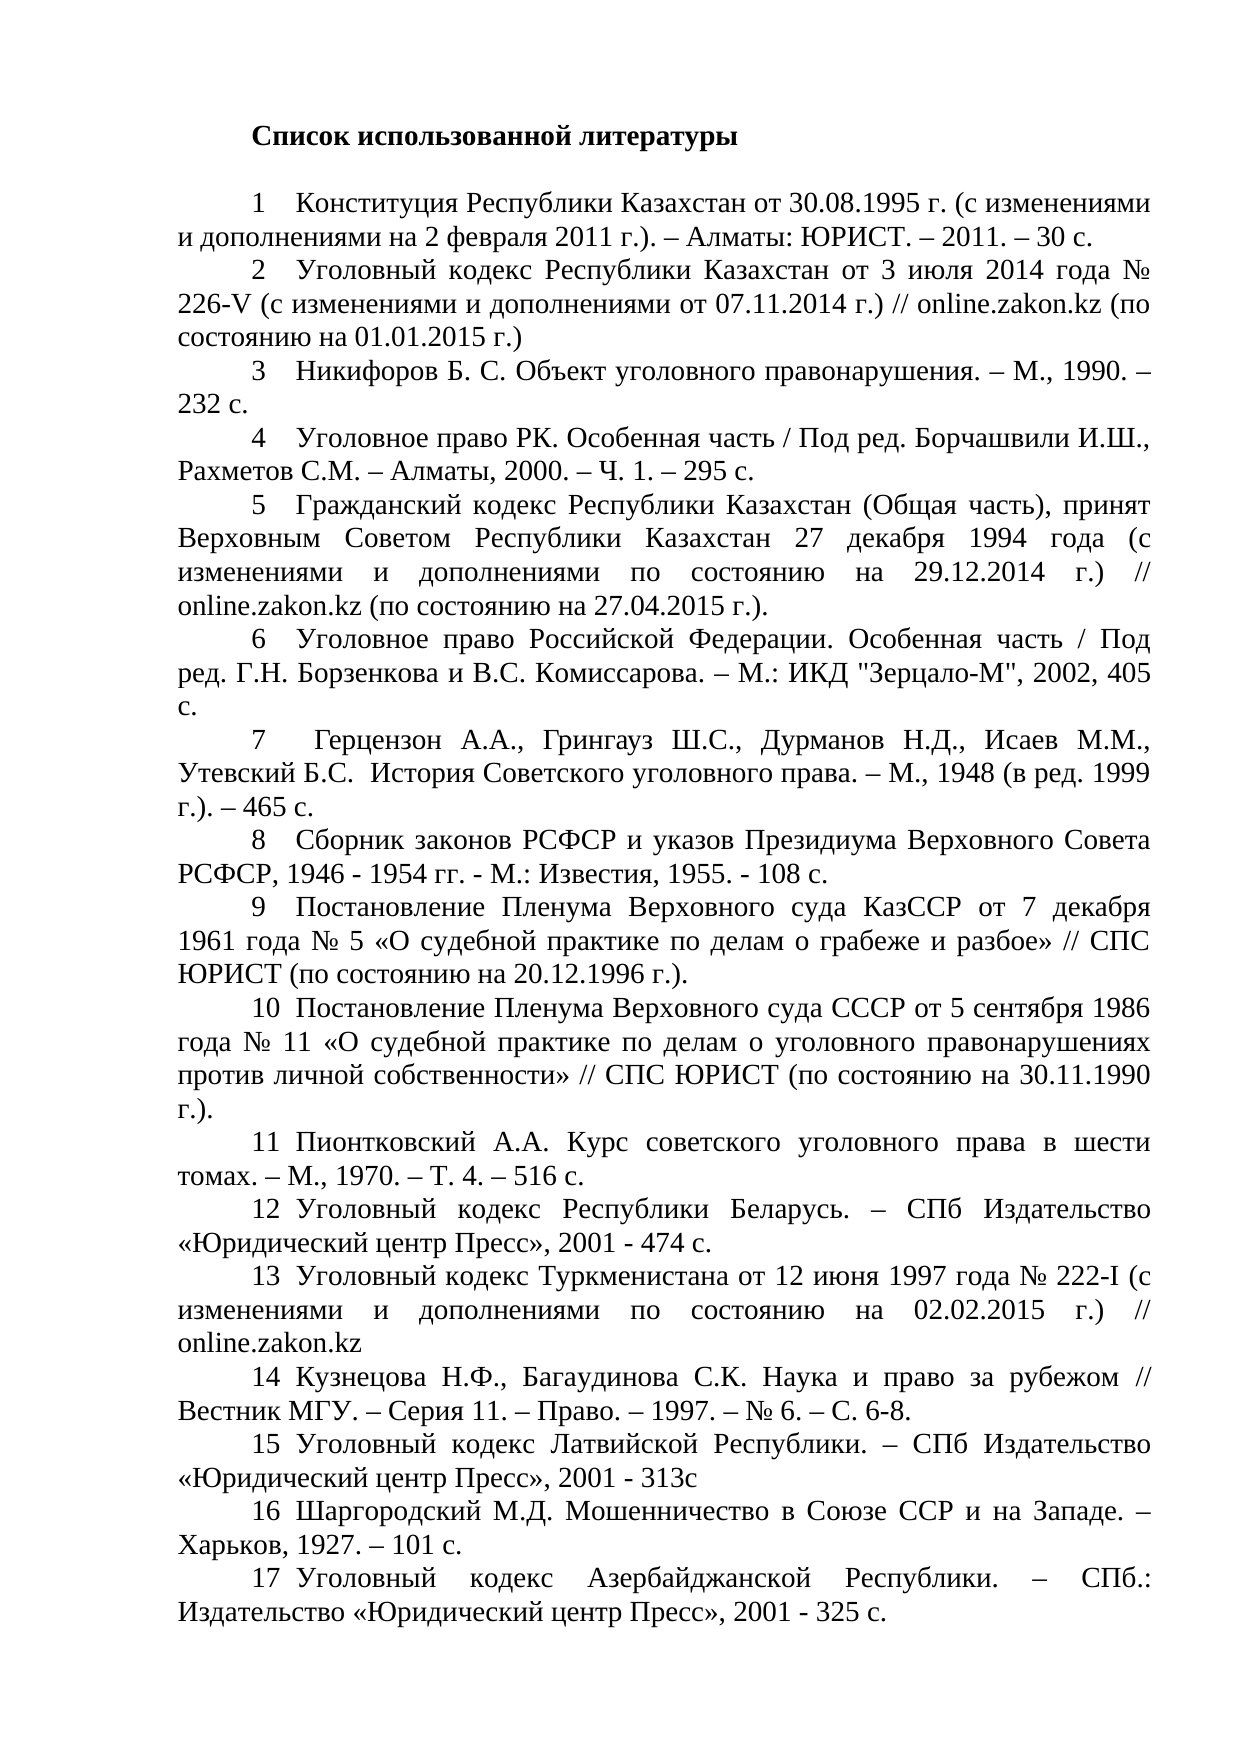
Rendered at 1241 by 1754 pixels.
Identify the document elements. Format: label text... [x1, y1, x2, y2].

list Никифоров Б. С. Объект уголовного правонарушения. – М., 1990. – 232 с. [177, 353, 1152, 420]
list Герцензон A.A., Грингауз Ш.С., Дурманов Н.Д., Исаев М.М., Утевский Б.С. История Советского уголовного права. – М., 1948 (в ред. 1999 г.). – 465 с. [177, 722, 1152, 822]
list Постановление Пленума Верховного суда КазССР от 7 декабря 1961 года № 5 «О судебной практике по делам о грабеже и разбое» // СПС ЮРИСТ (по состоянию на 20.12.1996 г.). [177, 889, 1152, 990]
list Уголовное право РК. Особенная часть / Под ред. Борчашвили И.Ш., Рахметов С.М. – Алматы, 2000. – Ч. 1. – 295 с. [177, 420, 1152, 487]
list Уголовный кодекс Азербайджанской Республики. – СПб.: Издательство «Юридический центр Пресс», 2001 - 325 с. [177, 1560, 1152, 1627]
list Шаргородский М.Д. Мошенничество в Союзе ССР и на Западе. –Харьков, 1927. – 101 с. [177, 1493, 1152, 1560]
list Гражданский кодекс Республики Казахстан (Общая часть), принят Верховным Советом Республики Казахстан 27 декабря 1994 года (с изменениями и дополнениями по состоянию на 29.12.2014 г.) // online.zakon.kz (по состоянию на 27.04.2015 г.). [177, 487, 1152, 621]
list Пионтковский А.А. Курс советского уголовного права в шести томах. – М., 1970. – Т. 4. – 516 с. [177, 1124, 1152, 1191]
list Уголовный кодекс Латвийской Республики. – СПб Издательство «Юридический центр Пресс», 2001 - 313с [177, 1426, 1152, 1493]
list Постановление Пленума Верховного суда СССР от 5 сентября 1986 года № 11 «О судебной практике по делам о уголовного правонарушениях против личной собственности» // СПС ЮРИСТ (по состоянию на 30.11.1990 г.). [177, 990, 1152, 1124]
list Кузнецова Н.Ф., Багаудинова С.К. Наука и право за рубежом // Вестник МГУ. – Серия 11. – Право. – 1997. – № 6. – С. 6-8. [177, 1359, 1152, 1426]
list Уголовный кодекс Республики Казахстан от 3 июля 2014 года № 226-V (с изменениями и дополнениями от 07.11.2014 г.) // online.zakon.kz (по состоянию на 01.01.2015 г.) [177, 252, 1152, 353]
list Уголовное право Российской Федерации. Особенная часть / Под ред. Г.Н. Борзенкова и B.C. Комиссарова. – М.: ИКД "Зерцало-М", 2002, 405 с. [177, 621, 1152, 722]
list Сборник законов РСФСР и указов Президиума Верховного Совета РСФСР, 1946 - 1954 гг. - М.: Известия, 1955. - 108 c. [177, 822, 1152, 889]
subtitle Список использованной литературы [177, 118, 1152, 152]
list Уголовный кодекс Туркменистана от 12 июня 1997 года № 222-I (с изменениями и дополнениями по состоянию на 02.02.2015 г.) // online.zakon.kz [177, 1258, 1152, 1359]
list Конституция Республики Казахстан от 30.08.1995 г. (с изменениями и дополнениями на 2 февраля 2011 г.). – Алматы: ЮРИСТ. – 2011. – 30 с. [177, 185, 1152, 252]
list Уголовный кодекс Республики Беларусь. – СПб Издательство «Юридический центр Пресс», 2001 - 474 с. [177, 1191, 1152, 1258]
